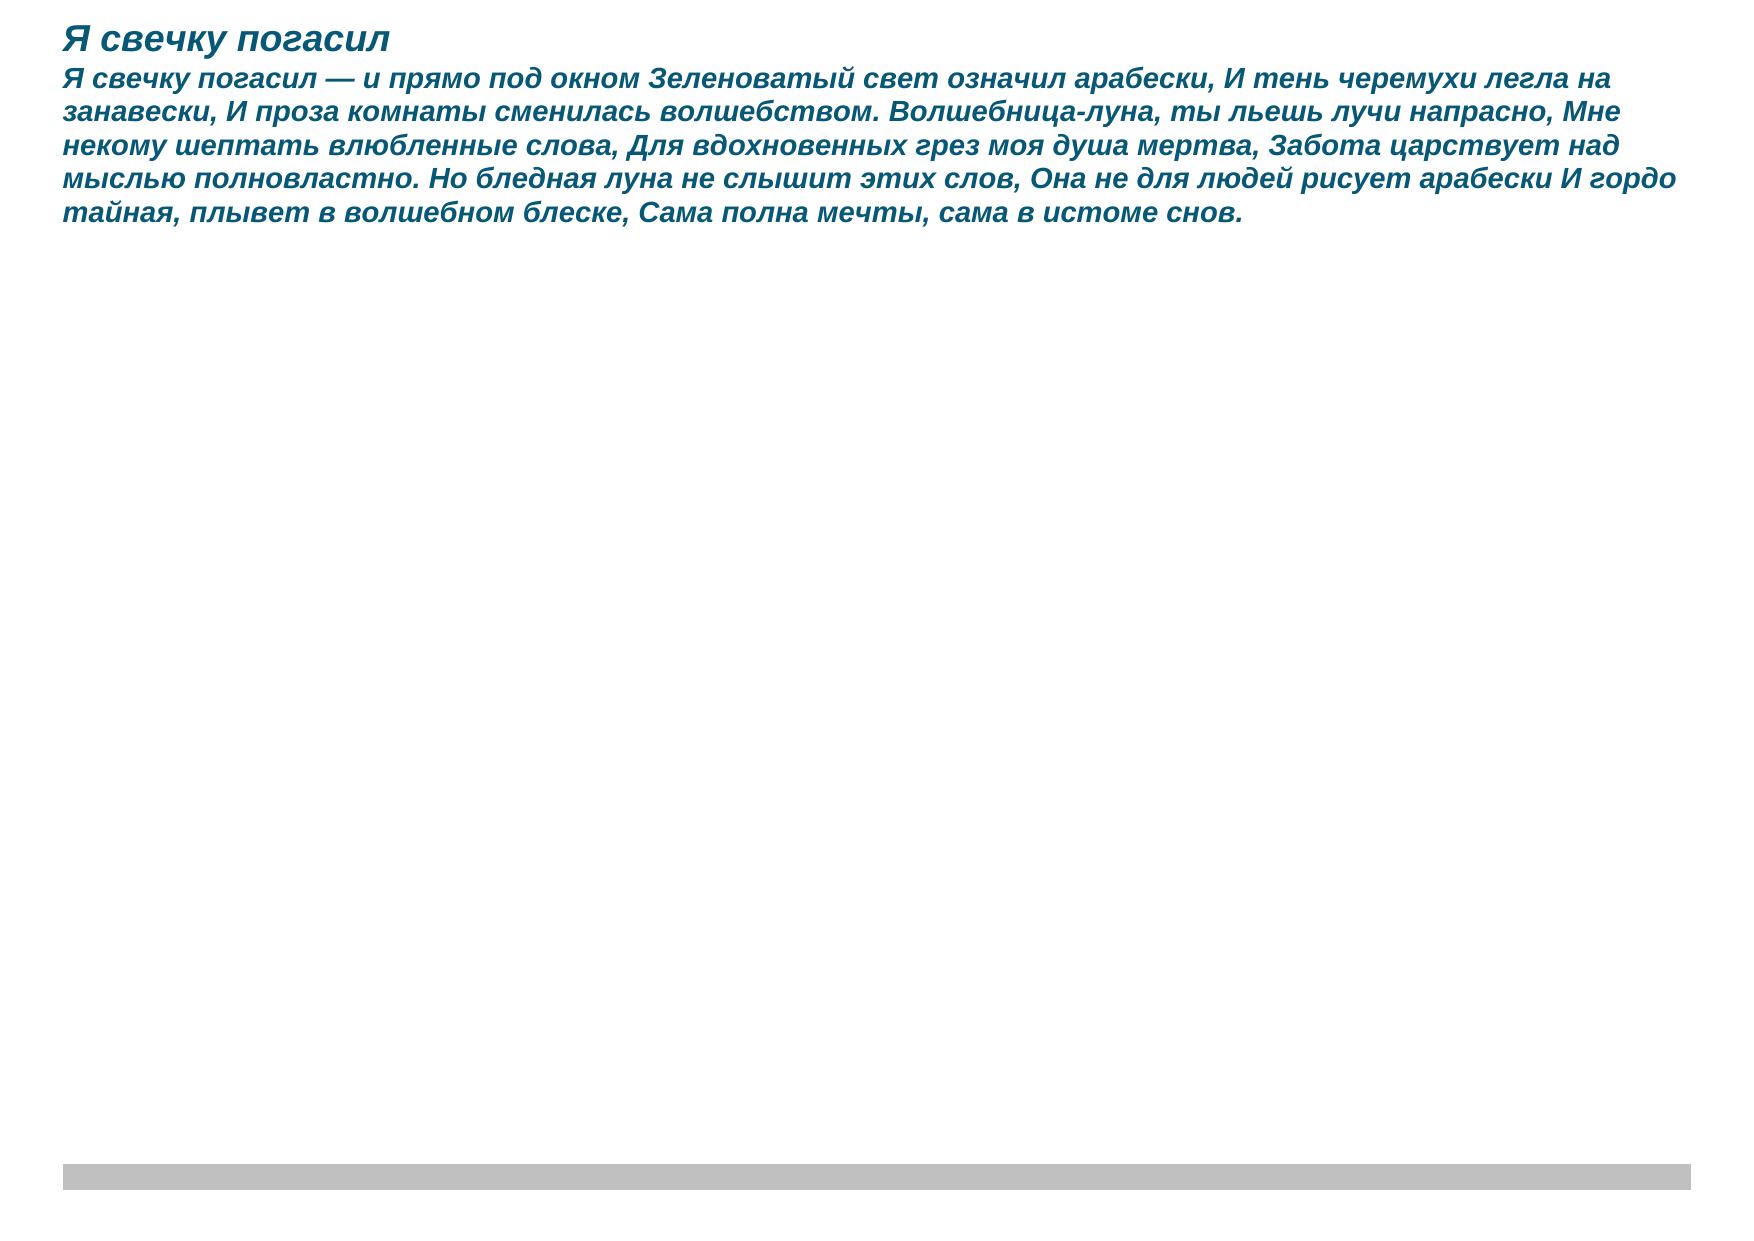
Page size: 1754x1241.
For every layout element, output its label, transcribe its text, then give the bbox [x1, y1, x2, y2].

text Я свечку погасил — и прямо под окном [62, 61, 1691, 228]
subtitle Я свечку погасил [62, 17, 1691, 60]
